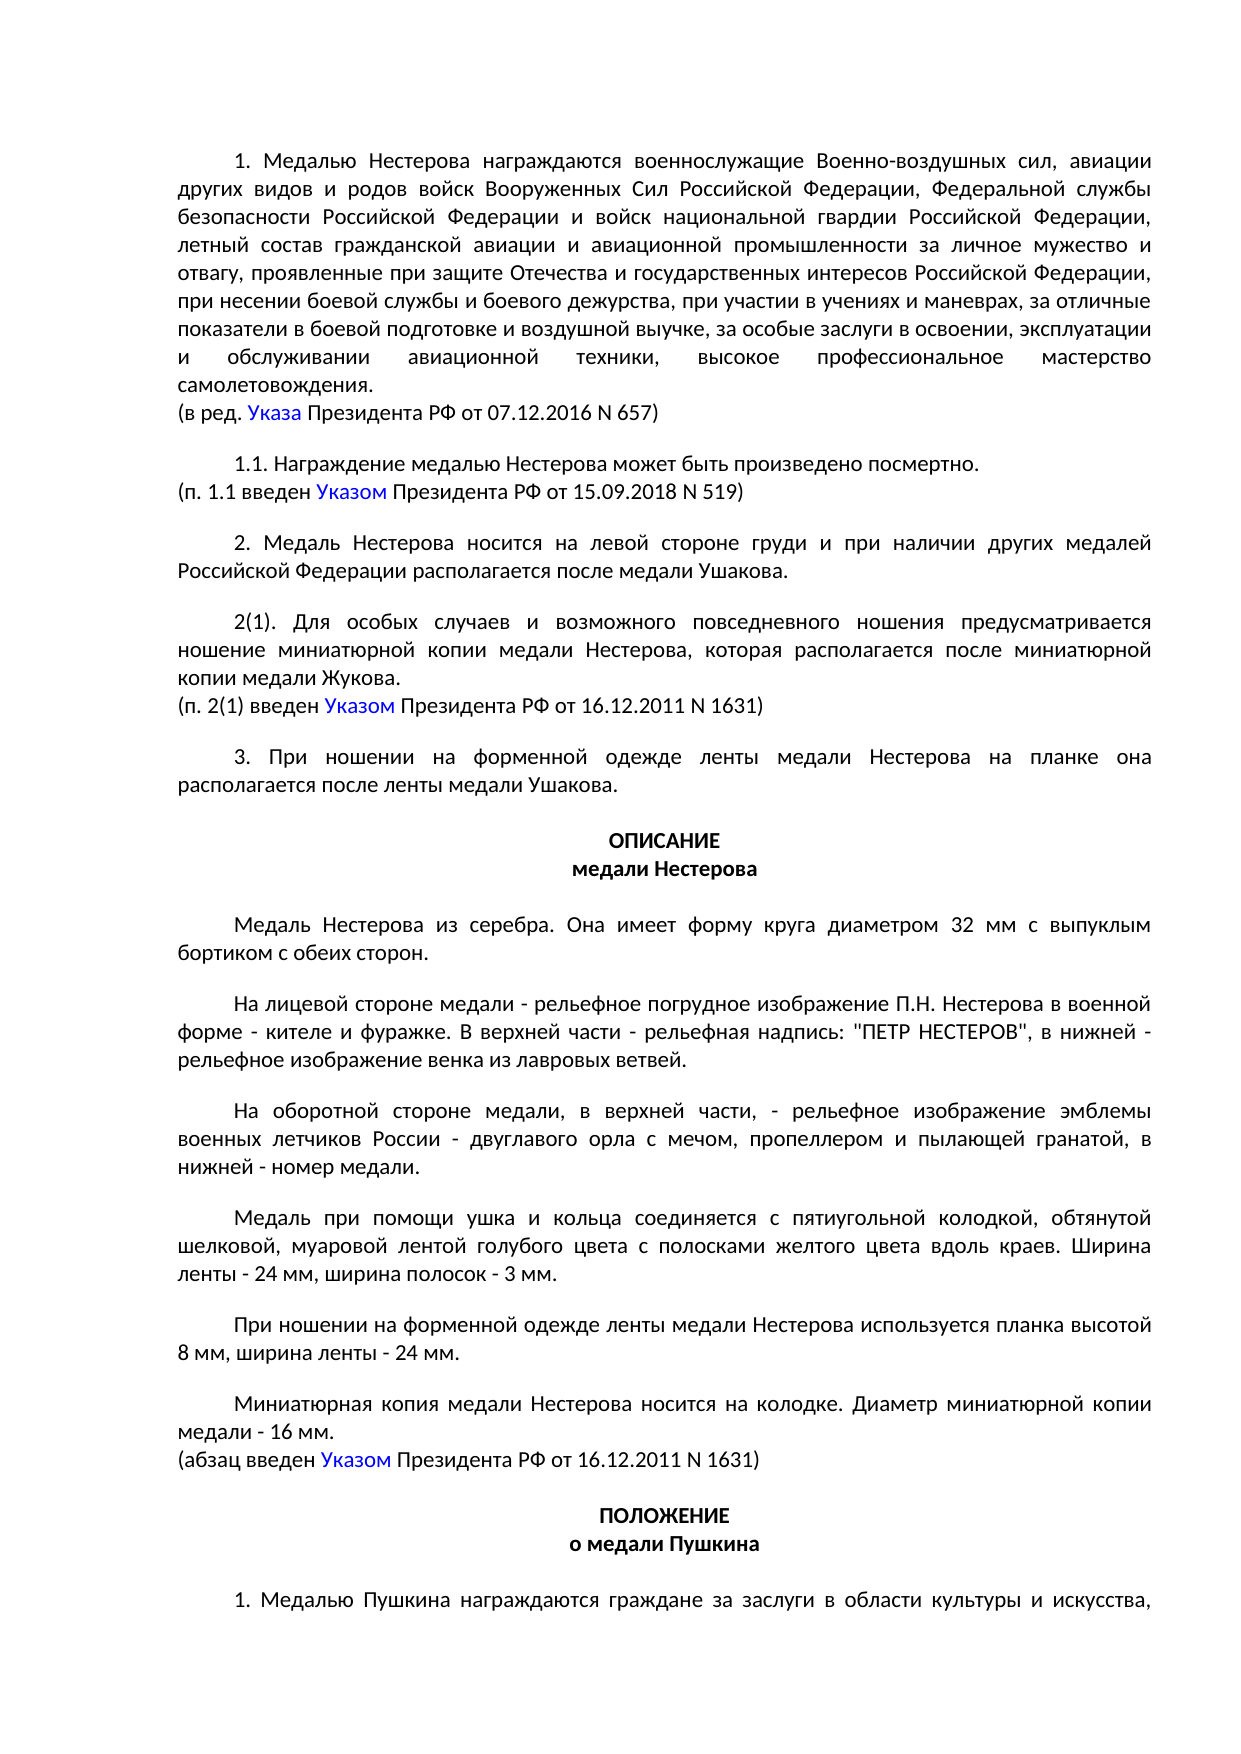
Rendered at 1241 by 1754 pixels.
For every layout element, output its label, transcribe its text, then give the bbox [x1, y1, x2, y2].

text На оборотной стороне медали, в верхней части, - рельефное изображение эмблемы военных летчиков России - двуглавого орла с мечом, пропеллером и пылающей гранатой, в нижней - номер медали. [177, 1096, 1152, 1180]
text 2(1). Для особых случаев и возможного повседневного ношения предусматривается ношение миниатюрной копии медали Нестерова, которая располагается после миниатюрной копии медали Жукова. [177, 607, 1152, 691]
text 3. При ношении на форменной одежде ленты медали Нестерова на планке она располагается после ленты медали Ушакова. [177, 742, 1152, 798]
title медали Нестерова [177, 854, 1152, 882]
text На лицевой стороне медали - рельефное погрудное изображение П.Н. Нестерова в военной форме - кителе и фуражке. В верхней части - рельефная надпись: "ПЕТР НЕСТЕРОВ", в нижней - рельефное изображение венка из лавровых ветвей. [177, 989, 1152, 1073]
text (п. 1.1 введен Указом Президента РФ от 15.09.2018 N 519) [177, 477, 1152, 505]
title ОПИСАНИЕ [177, 826, 1152, 854]
text (п. 2(1) введен Указом Президента РФ от 16.12.2011 N 1631) [177, 691, 1152, 719]
text Медаль Нестерова из серебра. Она имеет форму круга диаметром 32 мм с выпуклым бортиком с обеих сторон. [177, 910, 1152, 966]
text Миниатюрная копия медали Нестерова носится на колодке. Диаметр миниатюрной копии медали - 16 мм. [177, 1389, 1152, 1445]
text 1.1. Награждение медалью Нестерова может быть произведено посмертно. [177, 449, 1152, 477]
text (в ред. Указа Президента РФ от 07.12.2016 N 657) [177, 398, 1152, 426]
title о медали Пушкина [177, 1529, 1152, 1557]
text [177, 1585, 1152, 1613]
text 1. Медалью Нестерова награждаются военнослужащие Военно-воздушных сил, авиации других видов и родов войск Вооруженных Сил Российской Федерации, Федеральной службы безопасности Российской Федерации и войск национальной гвардии Российской Федерации, летный состав гражданской авиации и авиационной промышленности за личное мужество и отвагу, проявленные при защите Отечества и государственных интересов Российской Федерации, при несении боевой службы и боевого дежурства, при участии в учениях и маневрах, за отличные показатели в боевой подготовке и воздушной выучке, за особые заслуги в освоении, эксплуатации и обслуживании авиационной техники, высокое профессиональное мастерство самолетовождения. [177, 146, 1152, 398]
text При ношении на форменной одежде ленты медали Нестерова используется планка высотой 8 мм, ширина ленты - 24 мм. [177, 1310, 1152, 1366]
text (абзац введен Указом Президента РФ от 16.12.2011 N 1631) [177, 1445, 1152, 1473]
text 2. Медаль Нестерова носится на левой стороне груди и при наличии других медалей Российской Федерации располагается после медали Ушакова. [177, 528, 1152, 584]
title ПОЛОЖЕНИЕ [177, 1501, 1152, 1529]
text Медаль при помощи ушка и кольца соединяется с пятиугольной колодкой, обтянутой шелковой, муаровой лентой голубого цвета с полосками желтого цвета вдоль краев. Ширина ленты - 24 мм, ширина полосок - 3 мм. [177, 1203, 1152, 1287]
